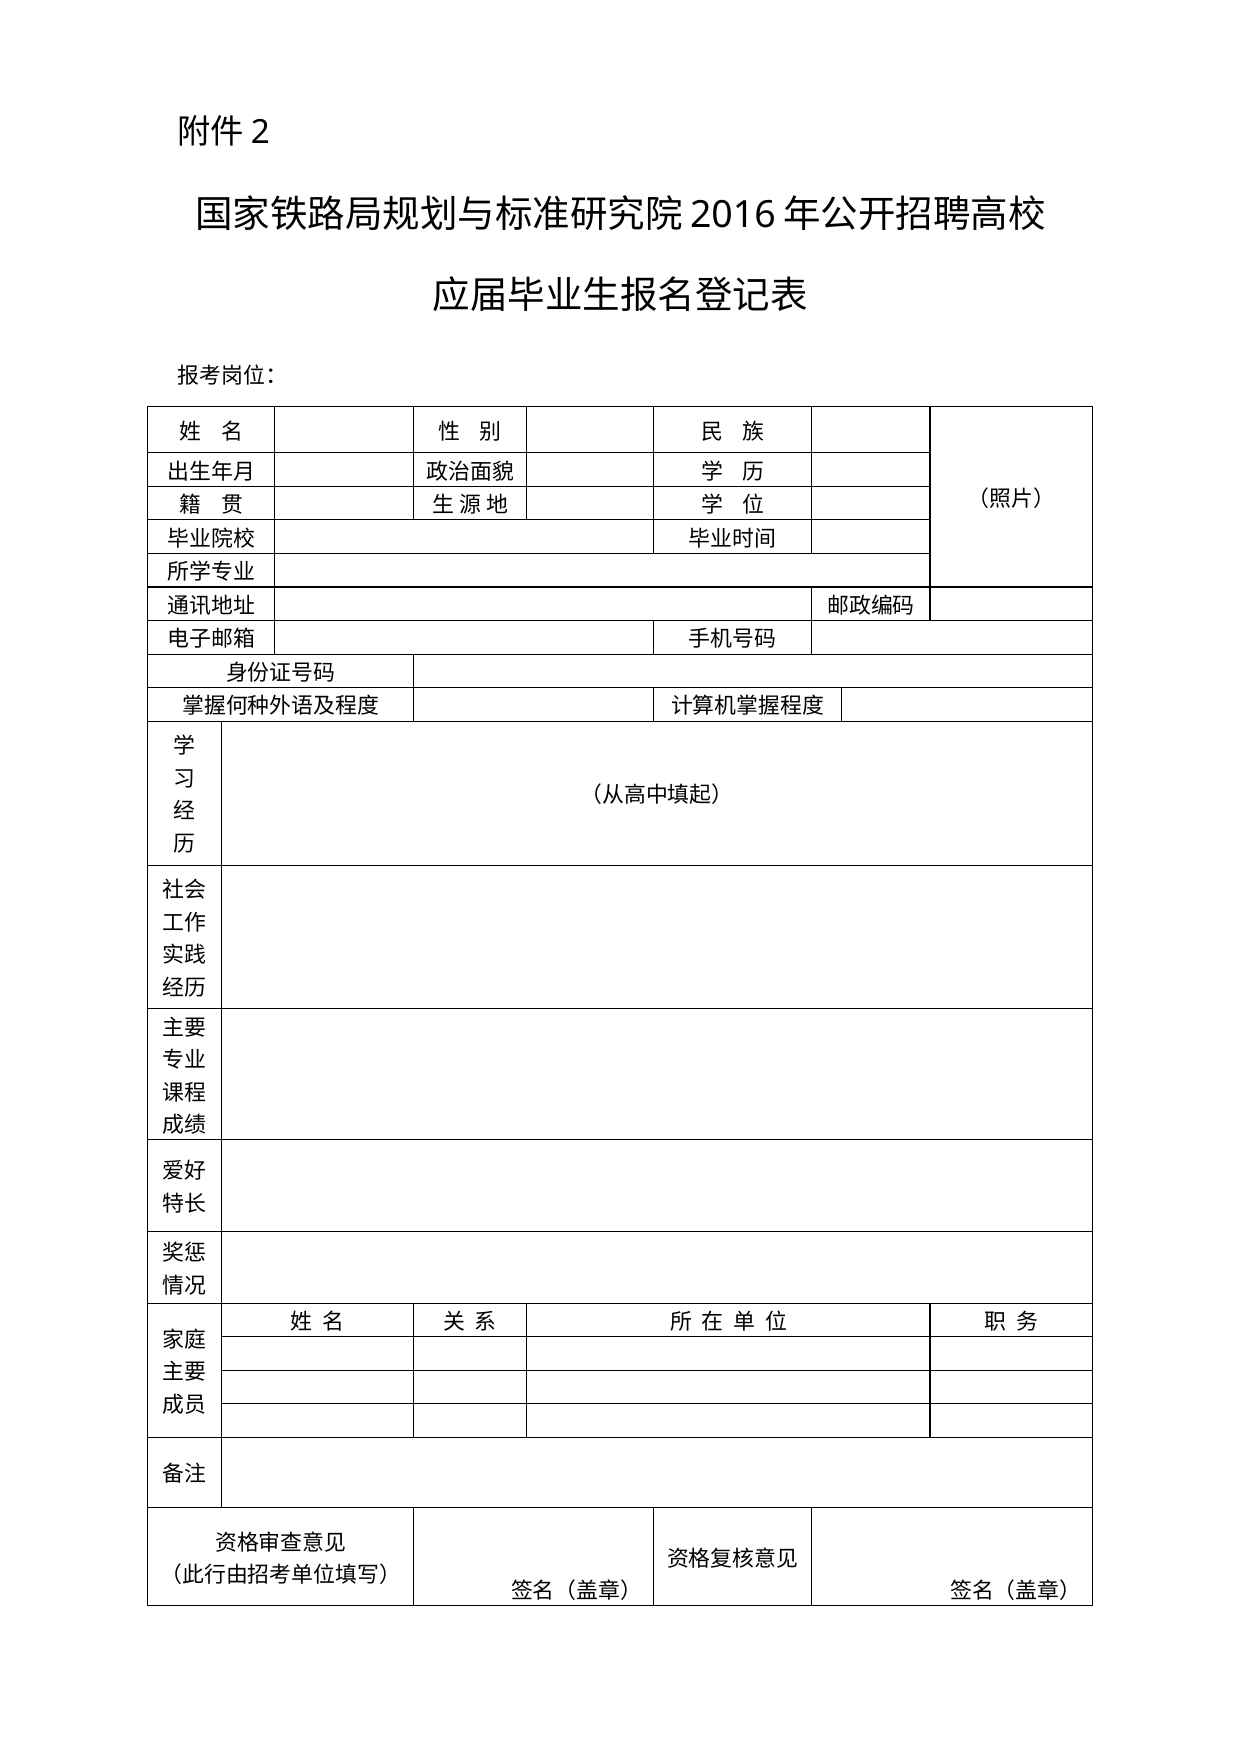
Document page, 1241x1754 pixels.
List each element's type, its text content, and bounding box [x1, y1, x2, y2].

table_cell [275, 453, 413, 486]
text 报考岗位： [177, 341, 1063, 406]
table_cell [414, 655, 1092, 687]
table_cell 籍 贯 [148, 487, 274, 519]
table_cell 学 习 经 历 [148, 722, 221, 864]
table_cell [931, 588, 1092, 620]
table_cell [222, 1371, 413, 1403]
table_cell 职 务 [931, 1304, 1092, 1336]
text 附件2 [177, 97, 1063, 162]
table_cell [222, 1438, 1092, 1507]
table_cell 电子邮箱 [148, 621, 274, 653]
table_cell 出生年月 [148, 453, 274, 486]
table_cell [812, 487, 929, 519]
table_cell 身份证号码 [148, 655, 413, 687]
table_cell [527, 1404, 929, 1437]
table_cell 所 在 单 位 [527, 1304, 929, 1336]
table_cell 家庭主要成员 [148, 1304, 221, 1437]
table_cell 毕业时间 [654, 520, 811, 553]
table_cell （从高中填起） [222, 722, 1092, 864]
table_cell [931, 1337, 1092, 1370]
table_cell 主要 专业 课程 成绩 [148, 1009, 221, 1139]
table_cell 奖惩 情况 [148, 1232, 221, 1303]
table_cell [527, 1371, 929, 1403]
table_cell 计算机掌握程度 [654, 688, 841, 721]
table_cell 学 历 [654, 453, 811, 486]
table_cell [812, 621, 1092, 653]
table_cell [527, 453, 653, 486]
table_cell [842, 688, 1092, 721]
table_header 民 族 [654, 407, 811, 452]
table_cell [527, 1337, 929, 1370]
table_cell 生 源 地 [414, 487, 526, 519]
table_header 性 别 [414, 407, 526, 452]
table_cell 资格审查意见 （此行由招考单位填写） [148, 1508, 413, 1605]
table_cell 掌握何种外语及程度 [148, 688, 413, 721]
table_cell 邮政编码 [812, 588, 929, 620]
text 应届毕业生报名登记表 [177, 259, 1063, 324]
text 国家铁路局规划与标准研究院2016年公开招聘高校 [177, 178, 1063, 243]
table_cell 姓 名 [222, 1304, 413, 1336]
table_cell [931, 1404, 1092, 1437]
table_header [812, 407, 929, 452]
table_cell [414, 688, 653, 721]
table_cell [222, 1232, 1092, 1303]
table_cell [812, 453, 929, 486]
table_cell 政治面貌 [414, 453, 526, 486]
table_cell [812, 520, 929, 553]
table_cell 所学专业 [148, 554, 274, 586]
table_cell [275, 520, 653, 553]
table_cell [931, 1371, 1092, 1403]
table_cell 签名（盖章） [812, 1508, 1092, 1605]
table_cell [222, 866, 1092, 1008]
table_cell [275, 588, 811, 620]
table_cell [414, 1404, 526, 1437]
table_cell 通讯地址 [148, 588, 274, 620]
table_header [527, 407, 653, 452]
table_cell [414, 1337, 526, 1370]
table_cell 手机号码 [654, 621, 811, 653]
table_cell 爱好 特长 [148, 1140, 221, 1231]
table_cell [414, 1371, 526, 1403]
table_header 姓 名 [148, 407, 274, 452]
table_cell 备注 [148, 1438, 221, 1507]
table_cell 社会 工作 实践 经历 [148, 866, 221, 1008]
table_cell 资格复核意见 [654, 1508, 811, 1605]
table_cell 毕业院校 [148, 520, 274, 553]
table_cell [222, 1404, 413, 1437]
table_cell [275, 621, 653, 653]
table_cell [222, 1009, 1092, 1139]
table_cell [275, 554, 929, 586]
table_cell 关 系 [414, 1304, 526, 1336]
table_cell [222, 1140, 1092, 1231]
table_cell [527, 487, 653, 519]
table_cell [275, 487, 413, 519]
table_cell [222, 1337, 413, 1370]
table_cell 签名（盖章） [414, 1508, 653, 1605]
table_header （照片） [931, 407, 1092, 586]
table_header [275, 407, 413, 452]
table_cell 学 位 [654, 487, 811, 519]
